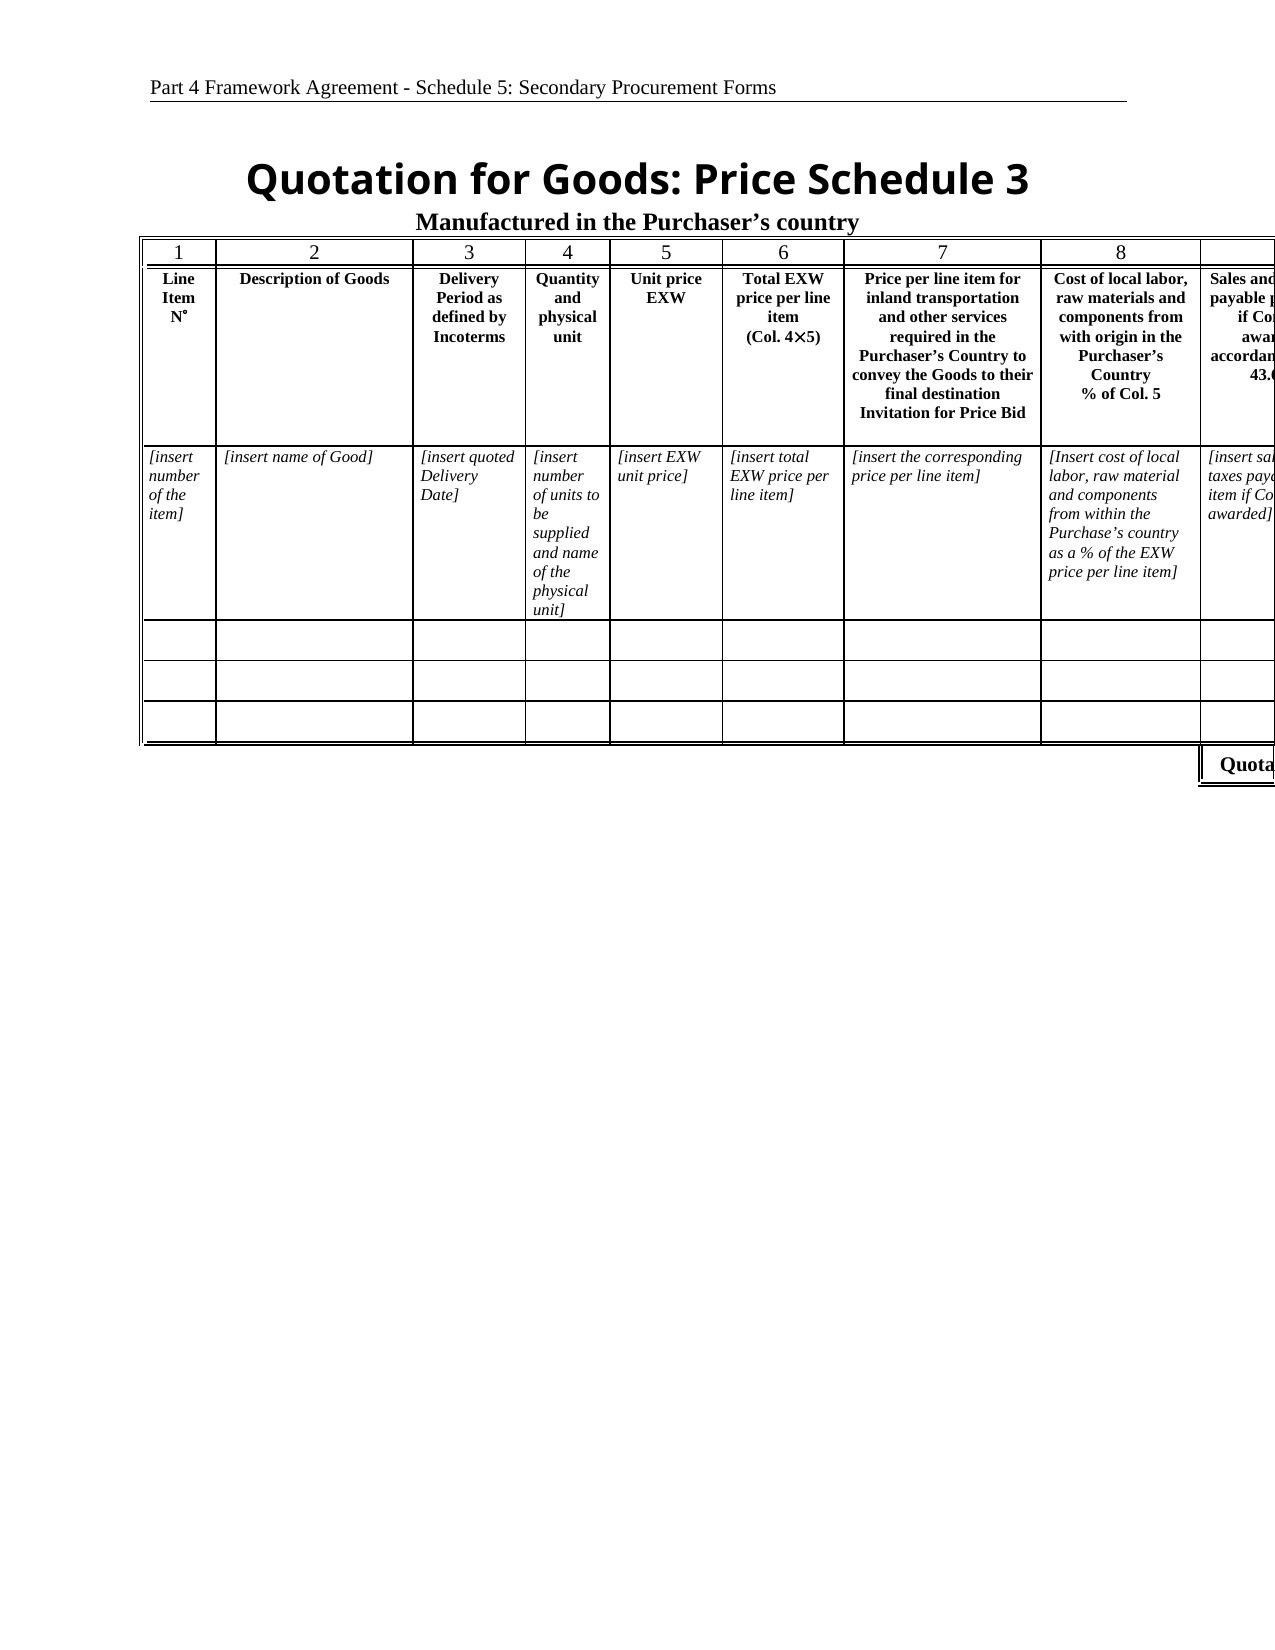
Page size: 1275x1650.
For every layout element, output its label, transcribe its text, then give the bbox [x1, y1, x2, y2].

table_cell Quotation Price [1200, 746, 1275, 782]
table_cell [insert number of the item] [143, 446, 215, 619]
table_cell [1042, 621, 1200, 660]
table_cell [611, 702, 722, 741]
table_cell [Insert cost of local labor, raw material and components from within the Purchase’s country as a % of the EXW price per line item] [1042, 447, 1200, 619]
table_cell [414, 661, 525, 700]
table_cell [insert name of Good] [217, 447, 412, 619]
table_cell [723, 621, 843, 660]
subtitle Quotation for Goods: Price Schedule 3 [150, 150, 1125, 207]
table_cell [insert number of units to be supplied and name of the physical unit] [526, 447, 609, 619]
table_cell [526, 702, 609, 741]
table_cell [insert sales and other taxes payable per line item if Contract is awarded] [1201, 447, 1274, 619]
table_cell [845, 702, 1040, 741]
table_cell Description of Goods [217, 269, 412, 445]
table_cell [723, 702, 843, 741]
table_cell Sales and other taxes payable per line item if Contract is awarded (in accordance with ITP 43.6(a)(ii) [1201, 269, 1274, 445]
table_cell Total EXW price per line item (Col. 45) [723, 269, 843, 445]
table_cell Unit price EXW [611, 269, 722, 445]
table_cell [217, 702, 412, 741]
table_cell [217, 621, 412, 660]
table_header 8 [1042, 240, 1200, 264]
table_cell [1201, 702, 1274, 741]
table_cell [414, 621, 525, 660]
table_header 4 [526, 240, 609, 264]
table_cell Line Item N [141, 264, 215, 445]
table_cell [526, 621, 609, 660]
table_cell Price per line item for inland transportation and other services required in the Purchaser’s Country to convey the Goods to their final destination Invitation for Price Bid [845, 269, 1040, 445]
table_cell [143, 620, 215, 660]
table_cell Cost of local labor, raw materials and components from with origin in the Purchaser’s Country % of Col. 5 [1042, 269, 1200, 445]
table_cell [1042, 661, 1200, 700]
table_cell [217, 661, 412, 700]
table_header 5 [611, 240, 722, 264]
table_cell [1201, 621, 1274, 660]
table_cell [845, 661, 1040, 700]
table_cell [insert the corresponding price per line item] [845, 447, 1040, 619]
table_cell Quantity and physical unit [526, 269, 609, 445]
table_cell [414, 702, 525, 741]
table_cell [141, 741, 1198, 782]
table_cell [1201, 661, 1274, 700]
table_cell [611, 661, 722, 700]
table_header 7 [845, 240, 1040, 264]
table_cell [143, 701, 215, 741]
table_cell [143, 661, 215, 700]
table_cell [insert EXW unit price] [611, 447, 722, 619]
table_cell [845, 621, 1040, 660]
table_cell Delivery Period as defined by Incoterms [414, 269, 525, 445]
table_cell [insert total EXW price per line item] [723, 447, 843, 619]
table_header 6 [723, 240, 843, 264]
table_header 2 [217, 240, 412, 264]
table_cell [insert quoted Delivery Date] [414, 447, 525, 619]
table_cell [526, 661, 609, 700]
table_header 3 [414, 240, 525, 264]
table_cell [1042, 702, 1200, 741]
table_cell [611, 621, 722, 660]
table_header 1 [143, 240, 215, 264]
text Manufactured in the Purchaser’s country [150, 207, 1125, 236]
table_cell [723, 661, 843, 700]
table_header 9 [1201, 240, 1274, 264]
